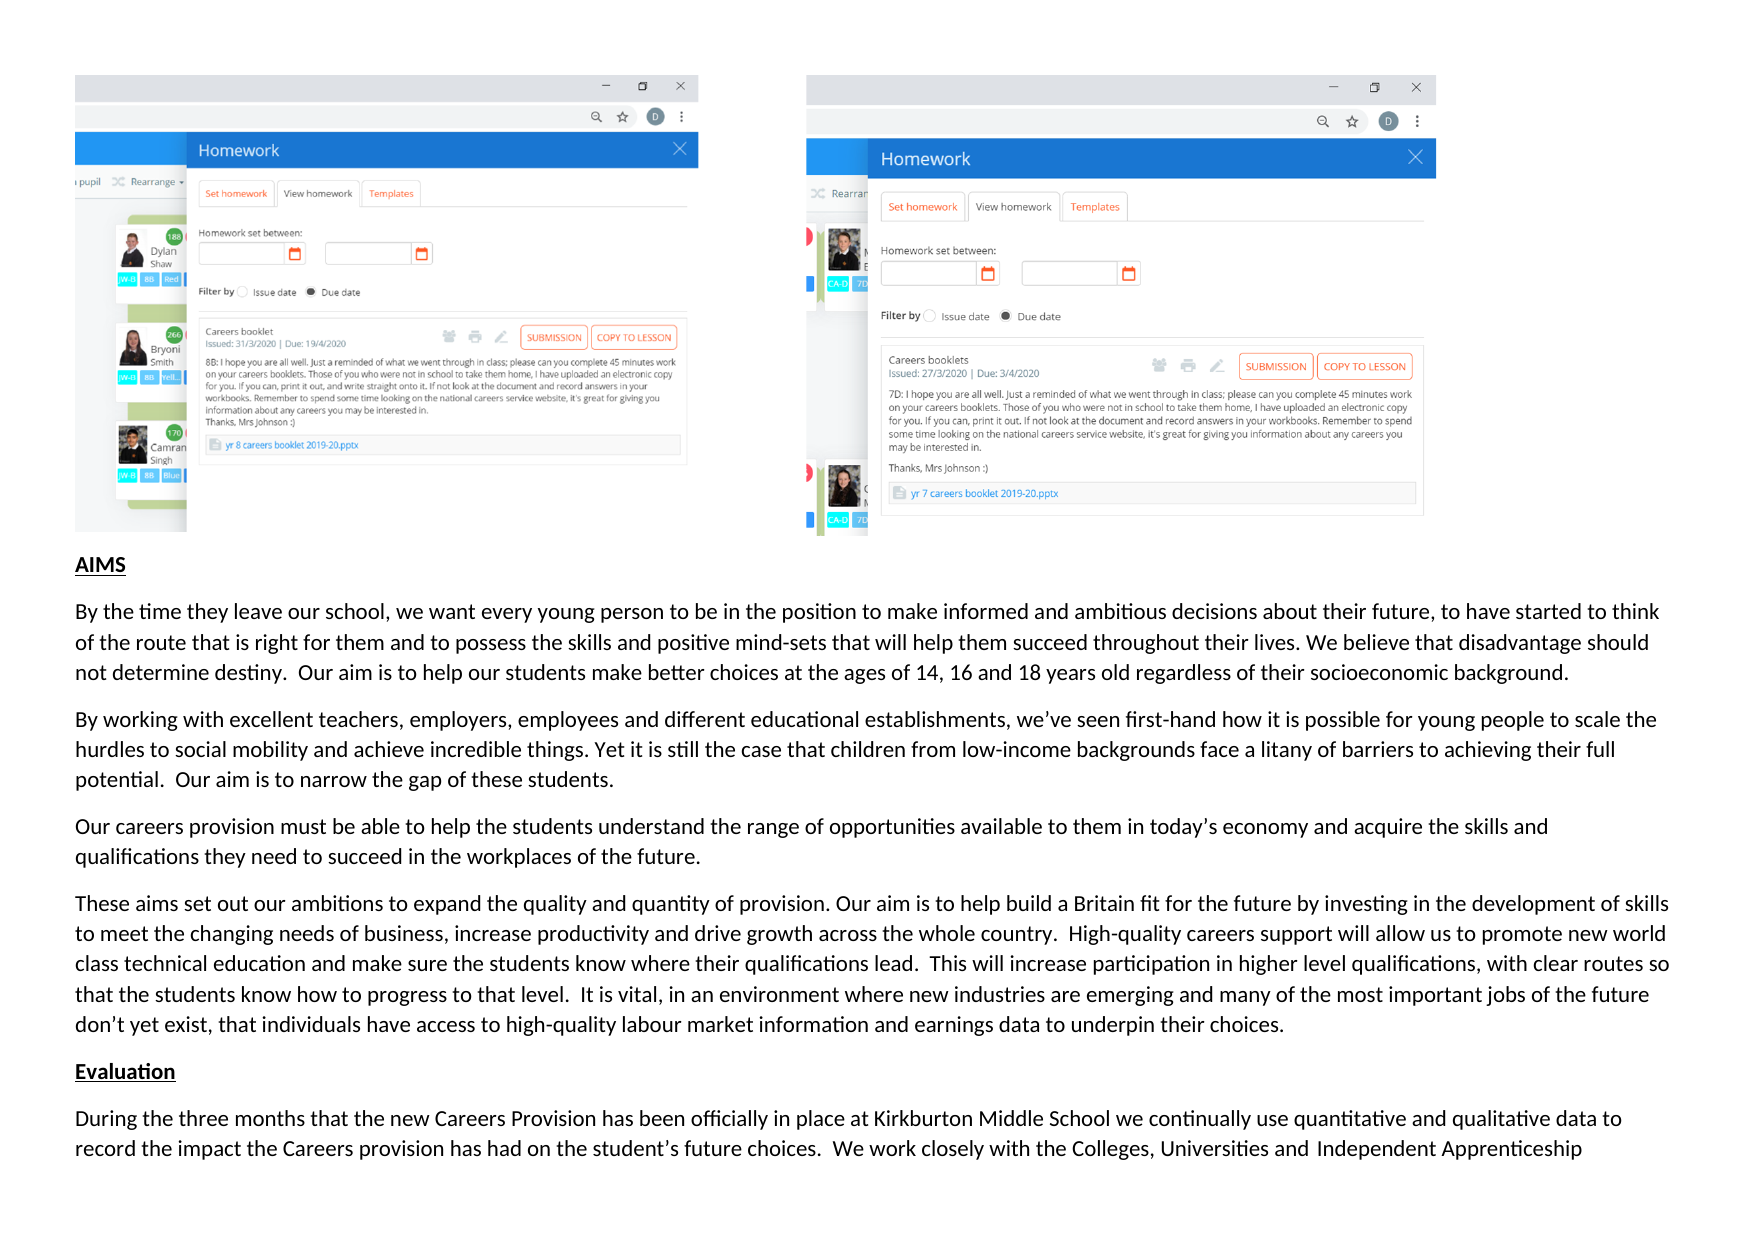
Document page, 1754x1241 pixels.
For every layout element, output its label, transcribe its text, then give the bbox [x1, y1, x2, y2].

text AIMS [75, 551, 1679, 579]
picture [806, 75, 1437, 536]
text These aims set out our ambitions to expand the quality and quantity of provision. Our aim is to help build a Britain fit for the future by investing in the development of skills to meet the changing needs of business, increase productivity and drive growth across the whole country. High-quality careers support will allow us to promote new world class technical education and make sure the students know where their qualifications lead. This will increase participation in higher level qualifications, with clear routes so that the students know how to progress to that level. It is vital, in an environment where new industries are emerging and many of the most important jobs of the future don’t yet exist, that individuals have access to high-quality labour market information and earnings data to underpin their choices. [75, 889, 1679, 1038]
text By working with excellent teachers, employers, employees and different educational establishments, we’ve seen first-hand how it is possible for young people to scale the hurdles to social mobility and achieve incredible things. Yet it is still the case that children from low-income backgrounds face a litany of barriers to achieving their full potential. Our aim is to narrow the gap of these students. [75, 705, 1679, 793]
picture [75, 75, 699, 532]
text Evaluation [75, 1057, 1679, 1085]
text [75, 1104, 1679, 1162]
text By the time they leave our school, we want every young person to be in the position to make informed and ambitious decisions about their future, to have started to think of the route that is right for them and to possess the skills and positive mind-sets that will help them succeed throughout their lives. We believe that disadvantage should not determine destiny. Our aim is to help our students make better choices at the ages of 14, 16 and 18 years old regardless of their socioeconomic background. [75, 597, 1679, 686]
text Our careers provision must be able to help the students understand the range of opportunities available to them in today’s economy and acquire the skills and qualifications they need to succeed in the workplaces of the future. [75, 812, 1679, 870]
